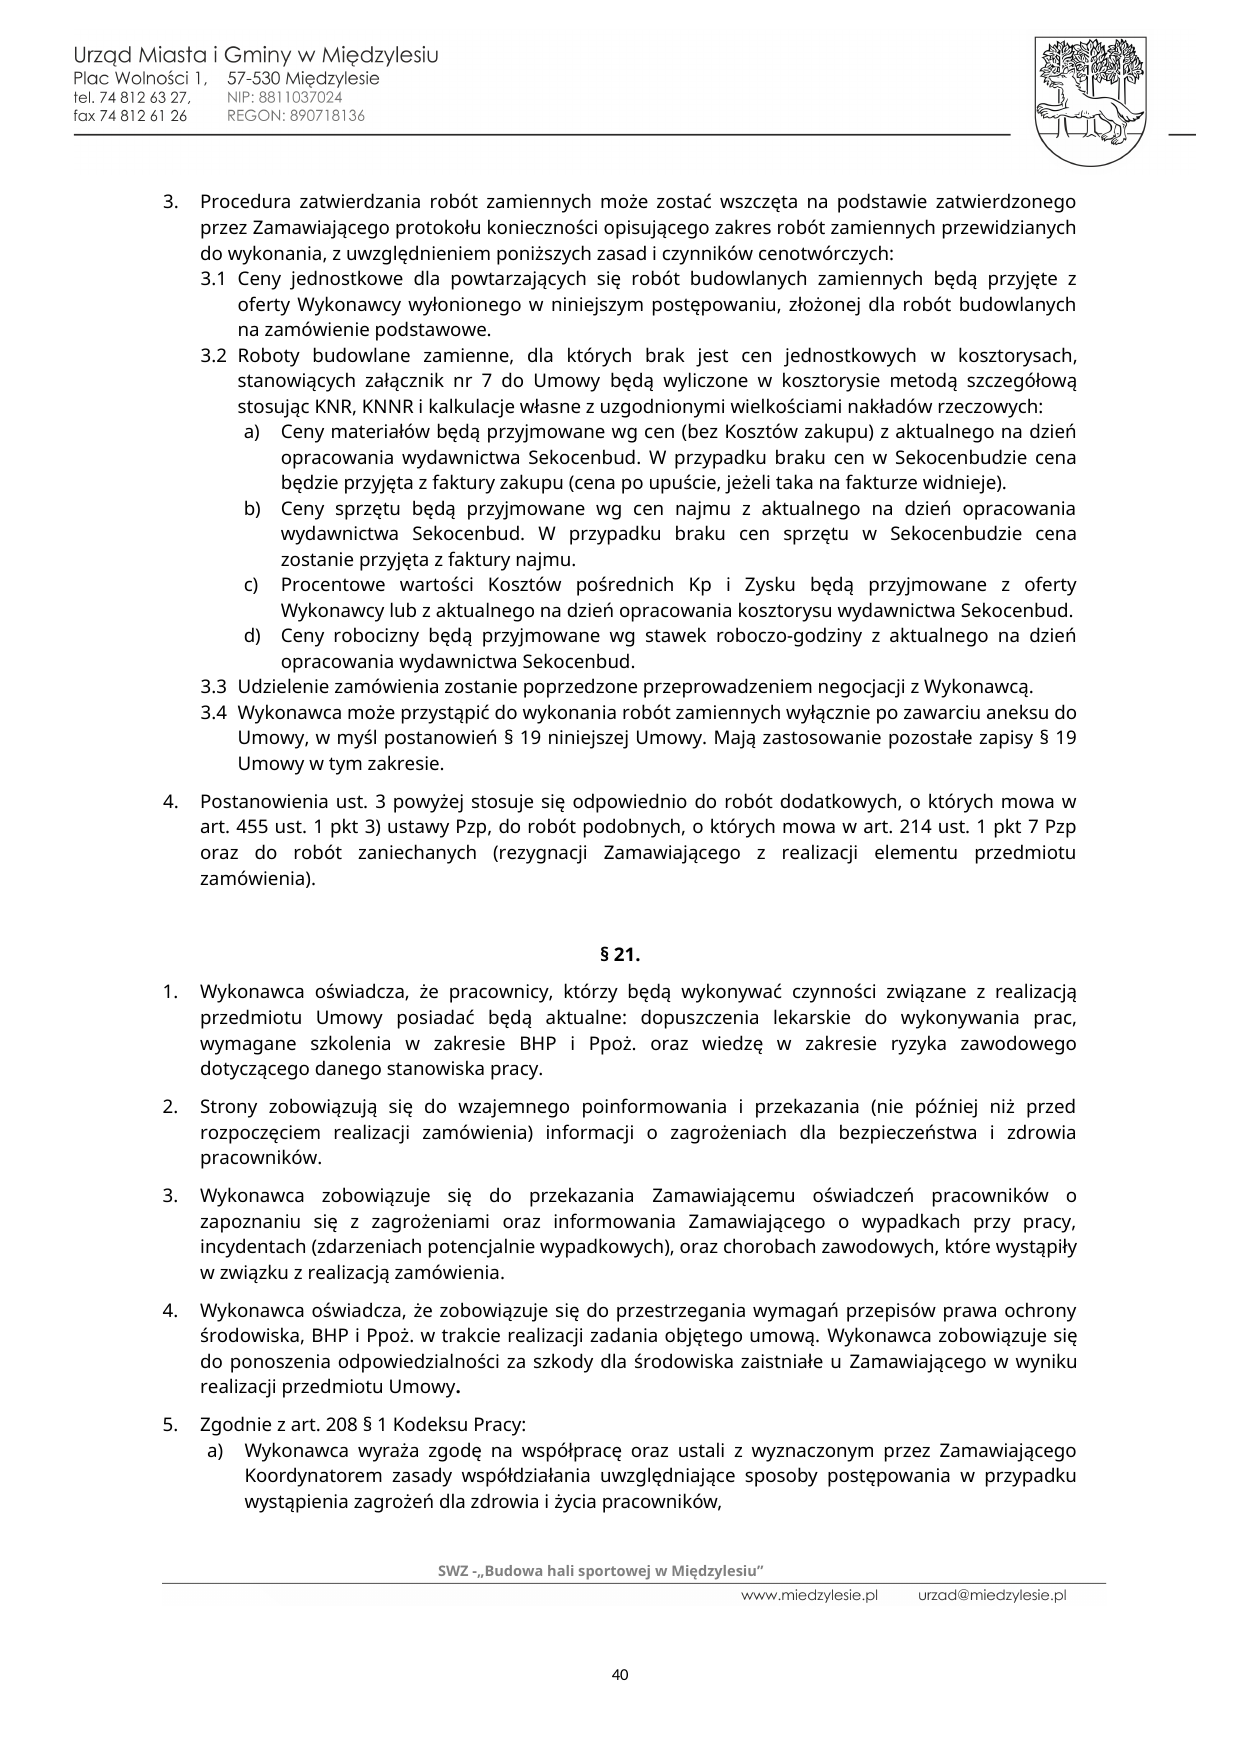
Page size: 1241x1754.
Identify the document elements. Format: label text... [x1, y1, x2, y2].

list Ceny sprzętu będą przyjmowane wg cen najmu z aktualnego na dzień opracowania wydawnictwa Sekocenbud. W przypadku braku cen sprzętu w Sekocenbudzie cena zostanie przyjęta z faktury najmu. [243, 495, 1078, 572]
list Strony zobowiązują się do wzajemnego poinformowania i przekazania (nie później niż przed rozpoczęciem realizacji zamówienia) informacji o zagrożeniach dla bezpieczeństwa i zdrowia pracowników. [162, 1093, 1078, 1170]
list Ceny jednostkowe dla powtarzających się robót budowlanych zamiennych będą przyjęte z oferty Wykonawcy wyłonionego w niniejszym postępowaniu, złożonej dla robót budowlanych na zamówienie podstawowe. [200, 265, 1078, 342]
list Wykonawca zobowiązuje się do przekazania Zamawiającemu oświadczeń pracowników o zapoznaniu się z zagrożeniami oraz informowania Zamawiającego o wypadkach przy pracy, incydentach (zdarzeniach potencjalnie wypadkowych), oraz chorobach zawodowych, które wystąpiły w związku z realizacją zamówienia. [162, 1182, 1078, 1284]
list Ceny materiałów będą przyjmowane wg cen (bez Kosztów zakupu) z aktualnego na dzień opracowania wydawnictwa Sekocenbud. W przypadku braku cen w Sekocenbudzie cena będzie przyjęta z faktury zakupu (cena po upuście, jeżeli taka na fakturze widnieje). [243, 418, 1078, 495]
list Wykonawca oświadcza, że zobowiązuje się do przestrzegania wymagań przepisów prawa ochrony środowiska, BHP i Ppoż. w trakcie realizacji zadania objętego umową. Wykonawca zobowiązuje się do ponoszenia odpowiedzialności za szkody dla środowiska zaistniałe u Zamawiającego w wyniku realizacji przedmiotu Umowy. [162, 1297, 1078, 1399]
list Roboty budowlane zamienne, dla których brak jest cen jednostkowych w kosztorysach, stanowiących załącznik nr 7 do Umowy będą wyliczone w kosztorysie metodą szczegółową stosując KNR, KNNR i kalkulacje własne z uzgodnionymi wielkościami nakładów rzeczowych: [200, 342, 1078, 418]
text § 21. [162, 941, 1078, 966]
list Wykonawca może przystąpić do wykonania robót zamiennych wyłącznie po zawarciu aneksu do Umowy, w myśl postanowień § 19 niniejszej Umowy. Mają zastosowanie pozostałe zapisy § 19 Umowy w tym zakresie. [200, 699, 1078, 776]
list Wykonawca oświadcza, że pracownicy, którzy będą wykonywać czynności związane z realizacją przedmiotu Umowy posiadać będą aktualne: dopuszczenia lekarskie do wykonywania prac, wymagane szkolenia w zakresie BHP i Ppoż. oraz wiedzę w zakresie ryzyka zawodowego dotyczącego danego stanowiska pracy. [162, 979, 1078, 1081]
picture [162, 1580, 1107, 1606]
list Procedura zatwierdzania robót zamiennych może zostać wszczęta na podstawie zatwierdzonego przez Zamawiającego protokołu konieczności opisującego zakres robót zamiennych przewidzianych do wykonania, z uwzględnieniem poniższych zasad i czynników cenotwórczych: [163, 189, 1078, 265]
list Postanowienia ust. 3 powyżej stosuje się odpowiednio do robót dodatkowych, o których mowa w art. 455 ust. 1 pkt 3) ustawy Pzp, do robót podobnych, o których mowa w art. 214 ust. 1 pkt 7 Pzp oraz do robót zaniechanych (rezygnacji Zamawiającego z realizacji elementu przedmiotu zamówienia). [163, 788, 1078, 890]
list Udzielenie zamówienia zostanie poprzedzone przeprowadzeniem negocjacji z Wykonawcą. [200, 674, 1078, 699]
list Ceny robocizny będą przyjmowane wg stawek roboczo-godziny z aktualnego na dzień opracowania wydawnictwa Sekocenbud. [243, 623, 1078, 674]
list Wykonawca wyraża zgodę na współpracę oraz ustali z wyznaczonym przez Zamawiającego Koordynatorem zasady współdziałania uwzględniające sposoby postępowania w przypadku wystąpienia zagrożeń dla zdrowia i życia pracowników, [207, 1437, 1078, 1514]
list Zgodnie z art. 208 § 1 Kodeksu Pracy: [162, 1412, 1078, 1437]
list Procentowe wartości Kosztów pośrednich Kp i Zysku będą przyjmowane z oferty Wykonawcy lub z aktualnego na dzień opracowania kosztorysu wydawnictwa Sekocenbud. [243, 572, 1078, 623]
picture [73, 29, 1196, 175]
